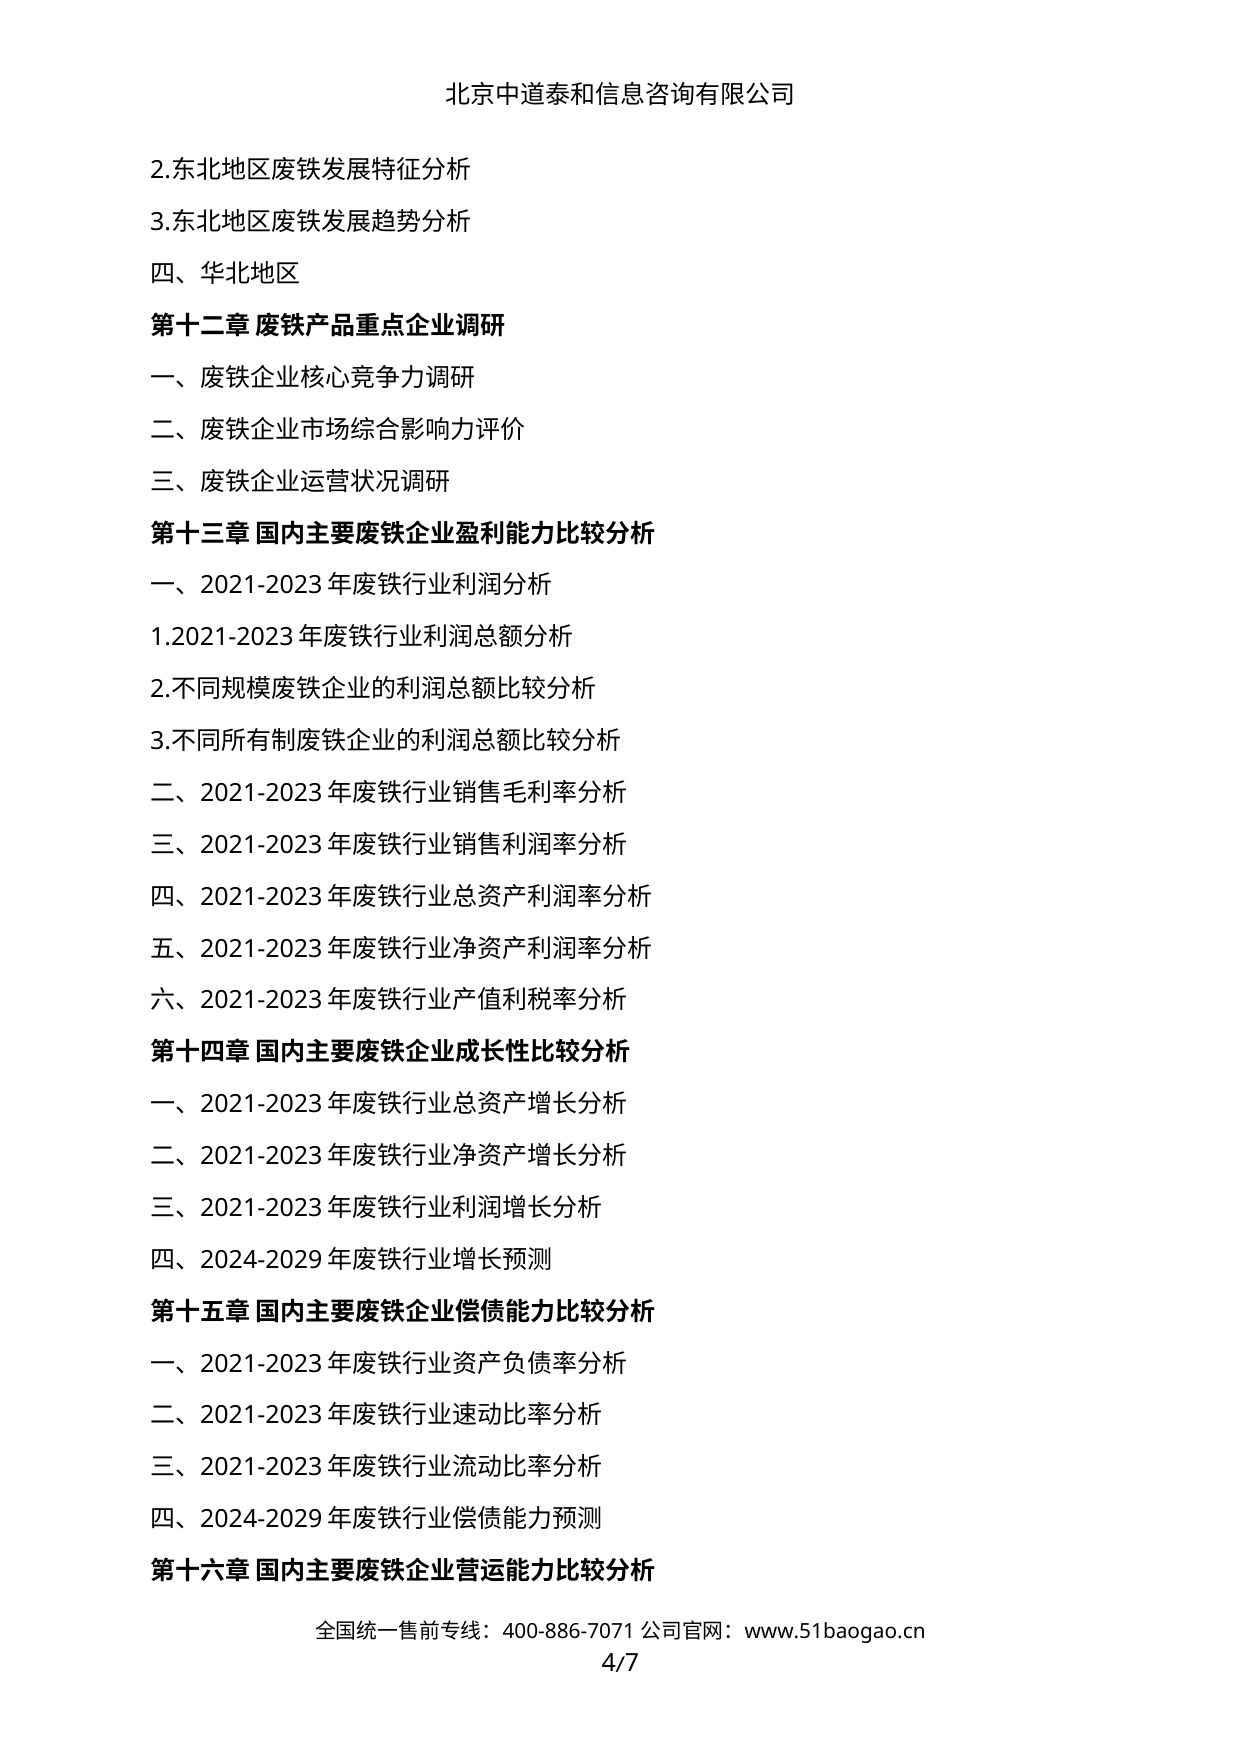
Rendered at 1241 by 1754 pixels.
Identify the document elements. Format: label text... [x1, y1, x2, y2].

text 3.东北地区废铁发展趋势分析 [150, 202, 1090, 238]
text 六、2021-2023年废铁行业产值利税率分析 [150, 980, 1090, 1016]
text 第十三章 国内主要废铁企业盈利能力比较分析 [150, 513, 1090, 549]
text 一、2021-2023年废铁行业总资产增长分析 [150, 1084, 1090, 1120]
text 2.东北地区废铁发展特征分析 [150, 150, 1090, 186]
text 四、2024-2029年废铁行业偿债能力预测 [150, 1499, 1090, 1535]
text 3.不同所有制废铁企业的利润总额比较分析 [150, 721, 1090, 757]
text 二、2021-2023年废铁行业速动比率分析 [150, 1395, 1090, 1431]
text 第十四章 国内主要废铁企业成长性比较分析 [150, 1032, 1090, 1068]
text 一、2021-2023年废铁行业利润分析 [150, 565, 1090, 601]
text 三、2021-2023年废铁行业销售利润率分析 [150, 824, 1090, 861]
text 二、2021-2023年废铁行业销售毛利率分析 [150, 772, 1090, 809]
text 一、2021-2023年废铁行业资产负债率分析 [150, 1343, 1090, 1379]
text 2.不同规模废铁企业的利润总额比较分析 [150, 669, 1090, 705]
text 二、2021-2023年废铁行业净资产增长分析 [150, 1136, 1090, 1172]
text 四、华北地区 [150, 254, 1090, 290]
text 四、2024-2029年废铁行业增长预测 [150, 1239, 1090, 1276]
text 一、废铁企业核心竞争力调研 [150, 357, 1090, 394]
text 三、废铁企业运营状况调研 [150, 461, 1090, 497]
text 四、2021-2023年废铁行业总资产利润率分析 [150, 876, 1090, 912]
text 第十五章 国内主要废铁企业偿债能力比较分析 [150, 1291, 1090, 1327]
text 二、废铁企业市场综合影响力评价 [150, 409, 1090, 446]
text 第十二章 废铁产品重点企业调研 [150, 306, 1090, 342]
text 三、2021-2023年废铁行业利润增长分析 [150, 1187, 1090, 1224]
text 五、2021-2023年废铁行业净资产利润率分析 [150, 928, 1090, 964]
text 第十六章 国内主要废铁企业营运能力比较分析 [150, 1551, 1090, 1587]
text 三、2021-2023年废铁行业流动比率分析 [150, 1447, 1090, 1483]
text 1.2021-2023年废铁行业利润总额分析 [150, 617, 1090, 653]
